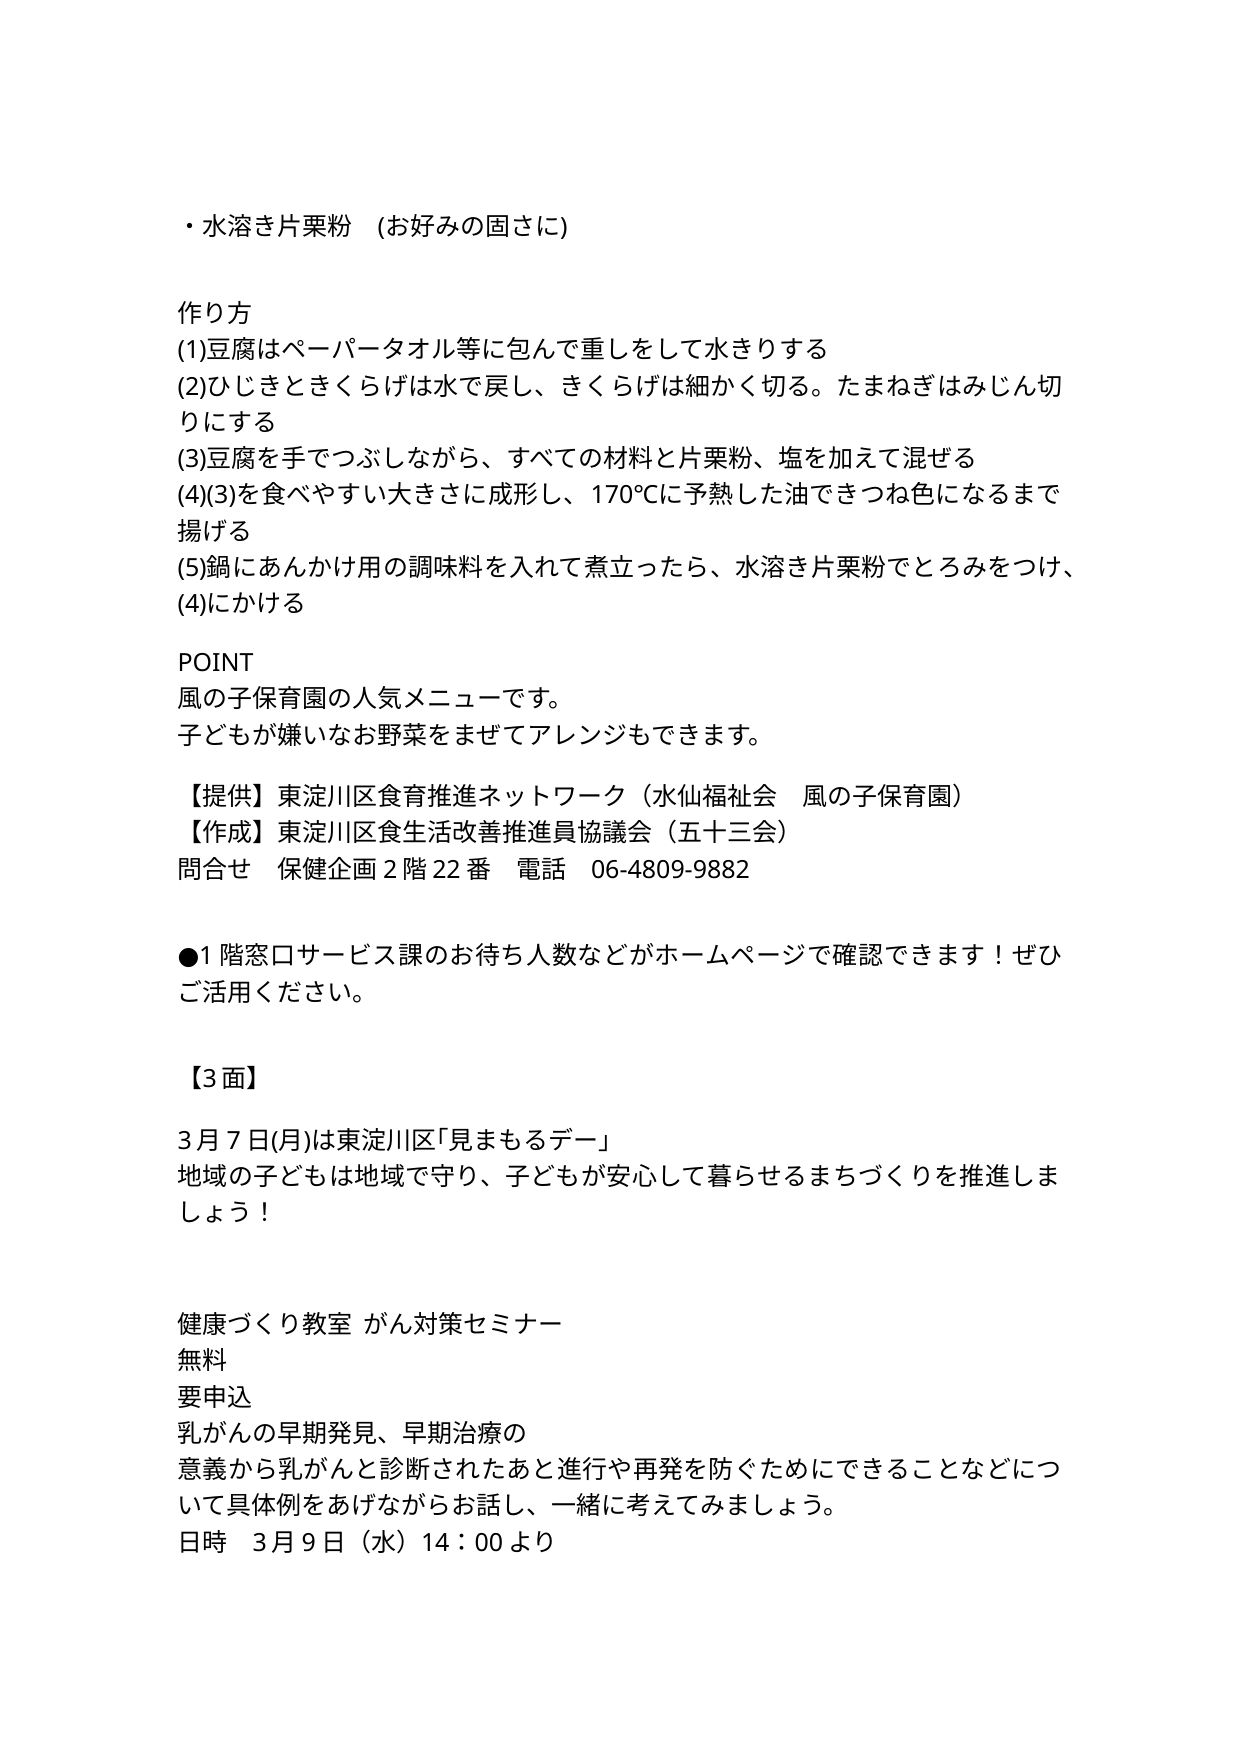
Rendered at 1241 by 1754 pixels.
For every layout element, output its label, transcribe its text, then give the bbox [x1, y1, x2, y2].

text 風の子保育園の人気メニューです。 [177, 679, 1063, 715]
text (2)ひじきときくらげは水で戻し、きくらげは細かく切る。たまねぎはみじん切りにする [177, 366, 1063, 438]
text POINT [177, 645, 1063, 679]
text (1)豆腐はペーパータオル等に包んで重しをして水きりする [177, 330, 1063, 366]
text 問合せ 保健企画 2階22番 電話 06-4809-9882 [177, 849, 1063, 885]
text (4)(3)を食べやすい大きさに成形し、170℃に予熱した油できつね色になるまで揚げる [177, 475, 1063, 547]
text 地域の子どもは地域で守り、子どもが安心して暮らせるまちづくりを推進しましょう！ [177, 1156, 1063, 1229]
text 【提供】東淀川区食育推進ネットワーク（水仙福祉会 風の子保育園） [177, 777, 1063, 813]
text ・水溶き片栗粉 (お好みの固さに) [177, 207, 1063, 243]
text 3月7日(月)は東淀川区｢見まもるデー｣ [177, 1120, 1063, 1156]
text 【3面】 [177, 1059, 1063, 1095]
text 作り方 [177, 293, 1063, 330]
text (3)豆腐を手でつぶしながら、すべての材料と片栗粉、塩を加えて混ぜる [177, 438, 1063, 475]
text 日時 3月9日（水）14：00より [177, 1522, 1063, 1558]
text 乳がんの早期発見、早期治療の [177, 1413, 1063, 1449]
text 健康づくり教室 がん対策セミナー [177, 1304, 1063, 1341]
text (5)鍋にあんかけ用の調味料を入れて煮立ったら、水溶き片栗粉でとろみをつけ、(4)にかける [177, 547, 1063, 620]
text ●1階窓口サービス課のお待ち人数などがホームページで確認できます！ぜひご活用ください。 [177, 936, 1063, 1008]
text 無料 [177, 1341, 1063, 1377]
text 意義から乳がんと診断されたあと進行や再発を防ぐためにできることなどについて具体例をあげながらお話し、一緒に考えてみましょう。 [177, 1449, 1063, 1522]
text 要申込 [177, 1377, 1063, 1413]
text 子どもが嫌いなお野菜をまぜてアレンジもできます。 [177, 715, 1063, 751]
text 【作成】東淀川区食生活改善推進員協議会（五十三会） [177, 813, 1063, 849]
